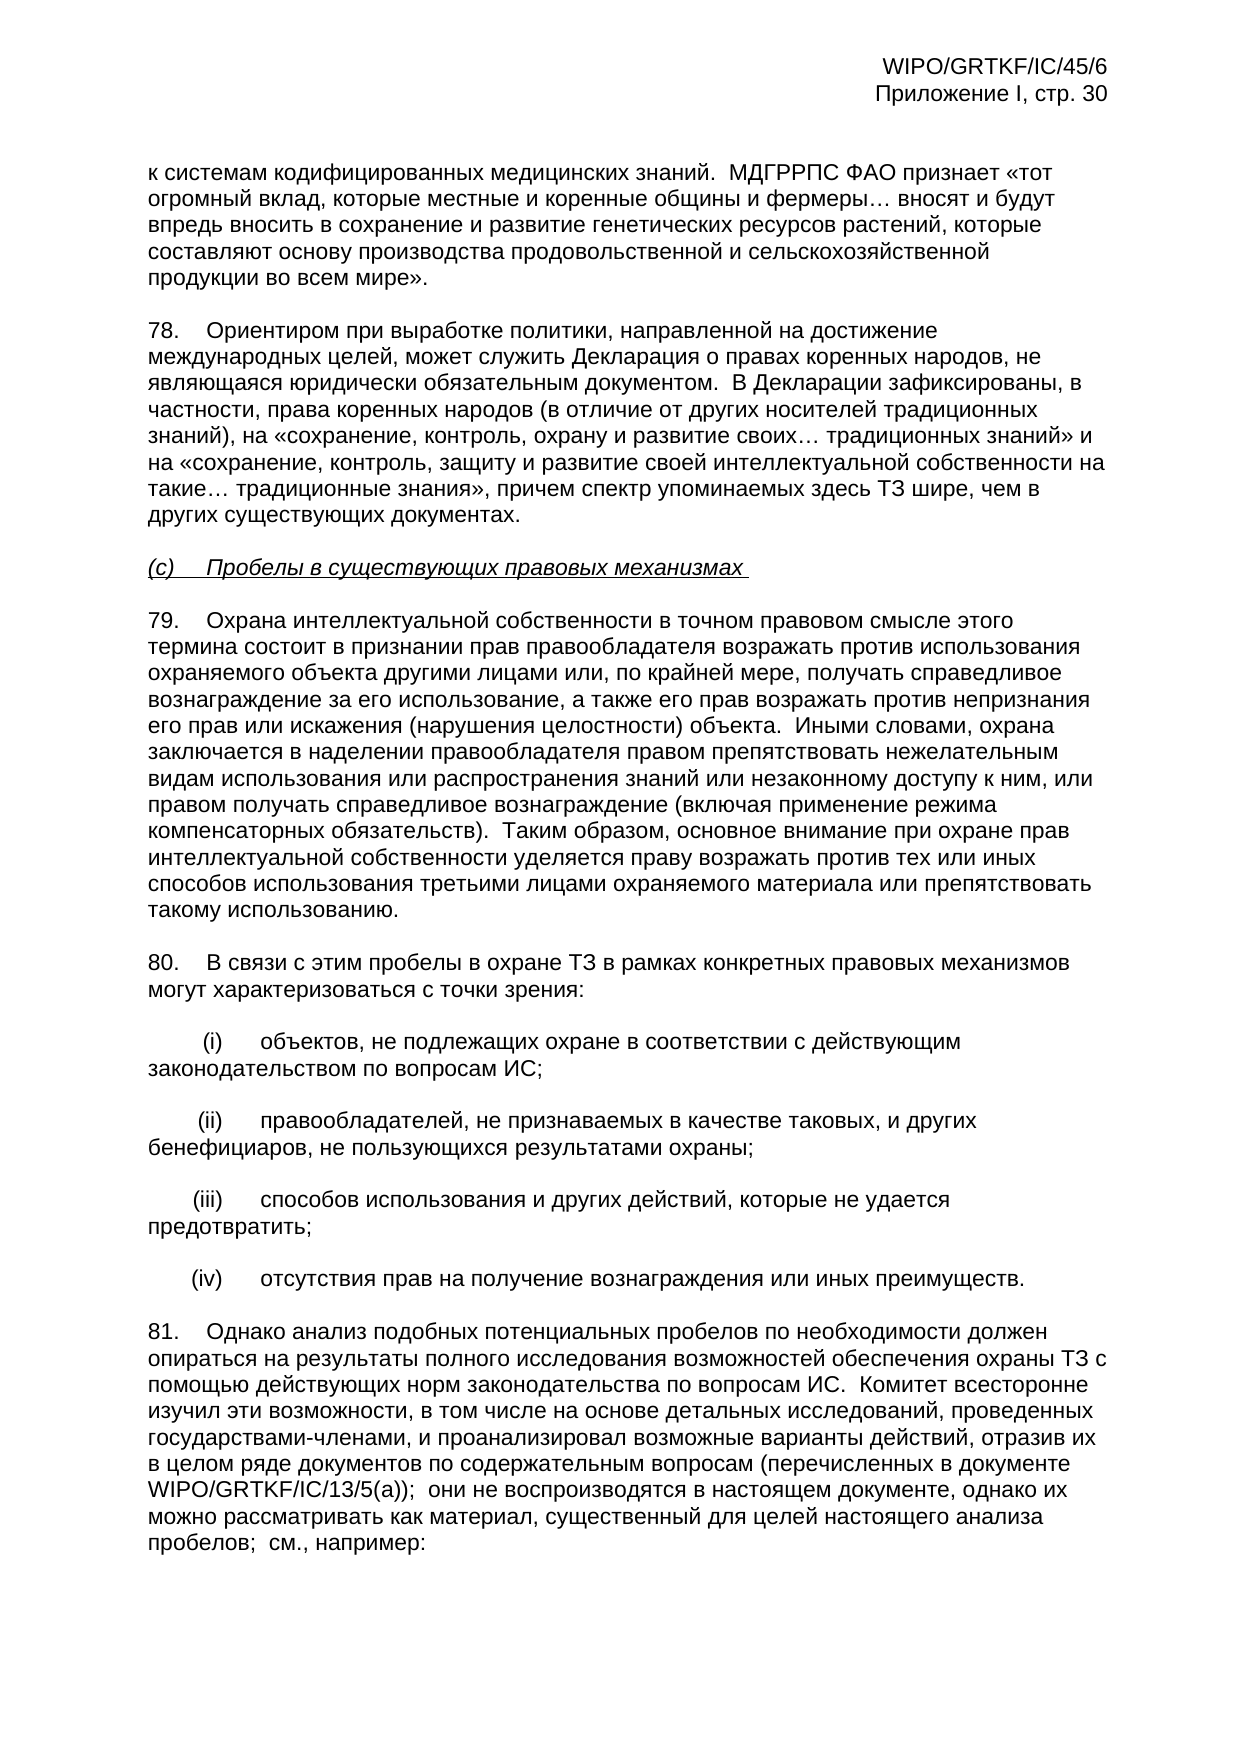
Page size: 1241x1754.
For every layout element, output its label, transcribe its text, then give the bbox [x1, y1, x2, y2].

subtitle (c) Пробелы в существующих правовых механизмах [148, 554, 1107, 580]
list Однако анализ подобных потенциальных пробелов по необходимости должен опираться на результаты полного исследования возможностей обеспечения охраны ТЗ с помощью действующих норм законодательства по вопросам ИС. Комитет всесторонне изучил эти возможности, в том числе на основе детальных исследований, проведенных государствами-членами, и проанализировал возможные варианты действий, отразив их в целом ряде документов по содержательным вопросам (перечисленных в документе WIPO/GRTKF/IC/13/5(a)); они не воспроизводятся в настоящем документе, однако их можно рассматривать как материал, существенный для целей настоящего анализа пробелов; см., например: [148, 1318, 1107, 1555]
list правообладателей, не признаваемых в качестве таковых, и других бенефициаров, не пользующихся результатами охраны; [148, 1107, 1107, 1160]
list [148, 158, 1107, 290]
list способов использования и других действий, которые не удается предотвратить; [148, 1186, 1107, 1239]
list Охрана интеллектуальной собственности в точном правовом смысле этого термина состоит в признании прав правообладателя возражать против использования охраняемого объекта другими лицами или, по крайней мере, получать справедливое вознаграждение за его использование, а также его прав возражать против непризнания его прав или искажения (нарушения целостности) объекта. Иными словами, охрана заключается в наделении правообладателя правом препятствовать нежелательным видам использования или распространения знаний или незаконному доступу к ним, или правом получать справедливое вознаграждение (включая применение режима компенсаторных обязательств). Таким образом, основное внимание при охране прав интеллектуальной собственности уделяется праву возражать против тех или иных способов использования третьими лицами охраняемого материала или препятствовать такому использованию. [148, 607, 1107, 923]
list объектов, не подлежащих охране в соответствии с действующим законодательством по вопросам ИС; [148, 1028, 1107, 1081]
list В связи с этим пробелы в охране ТЗ в рамках конкретных правовых механизмов могут характеризоваться с точки зрения: [148, 949, 1107, 1002]
list отсутствия прав на получение вознаграждения или иных преимуществ. [148, 1265, 1107, 1292]
list Ориентиром при выработке политики, направленной на достижение международных целей, может служить Декларация о правах коренных народов, не являющаяся юридически обязательным документом. В Декларации зафиксированы, в частности, права коренных народов (в отличие от других носителей традиционных знаний), на «сохранение, контроль, охрану и развитие своих… традиционных знаний» и на «сохранение, контроль, защиту и развитие своей интеллектуальной собственности на такие… традиционные знания», причем спектр упоминаемых здесь ТЗ шире, чем в других существующих документах. [148, 317, 1107, 527]
